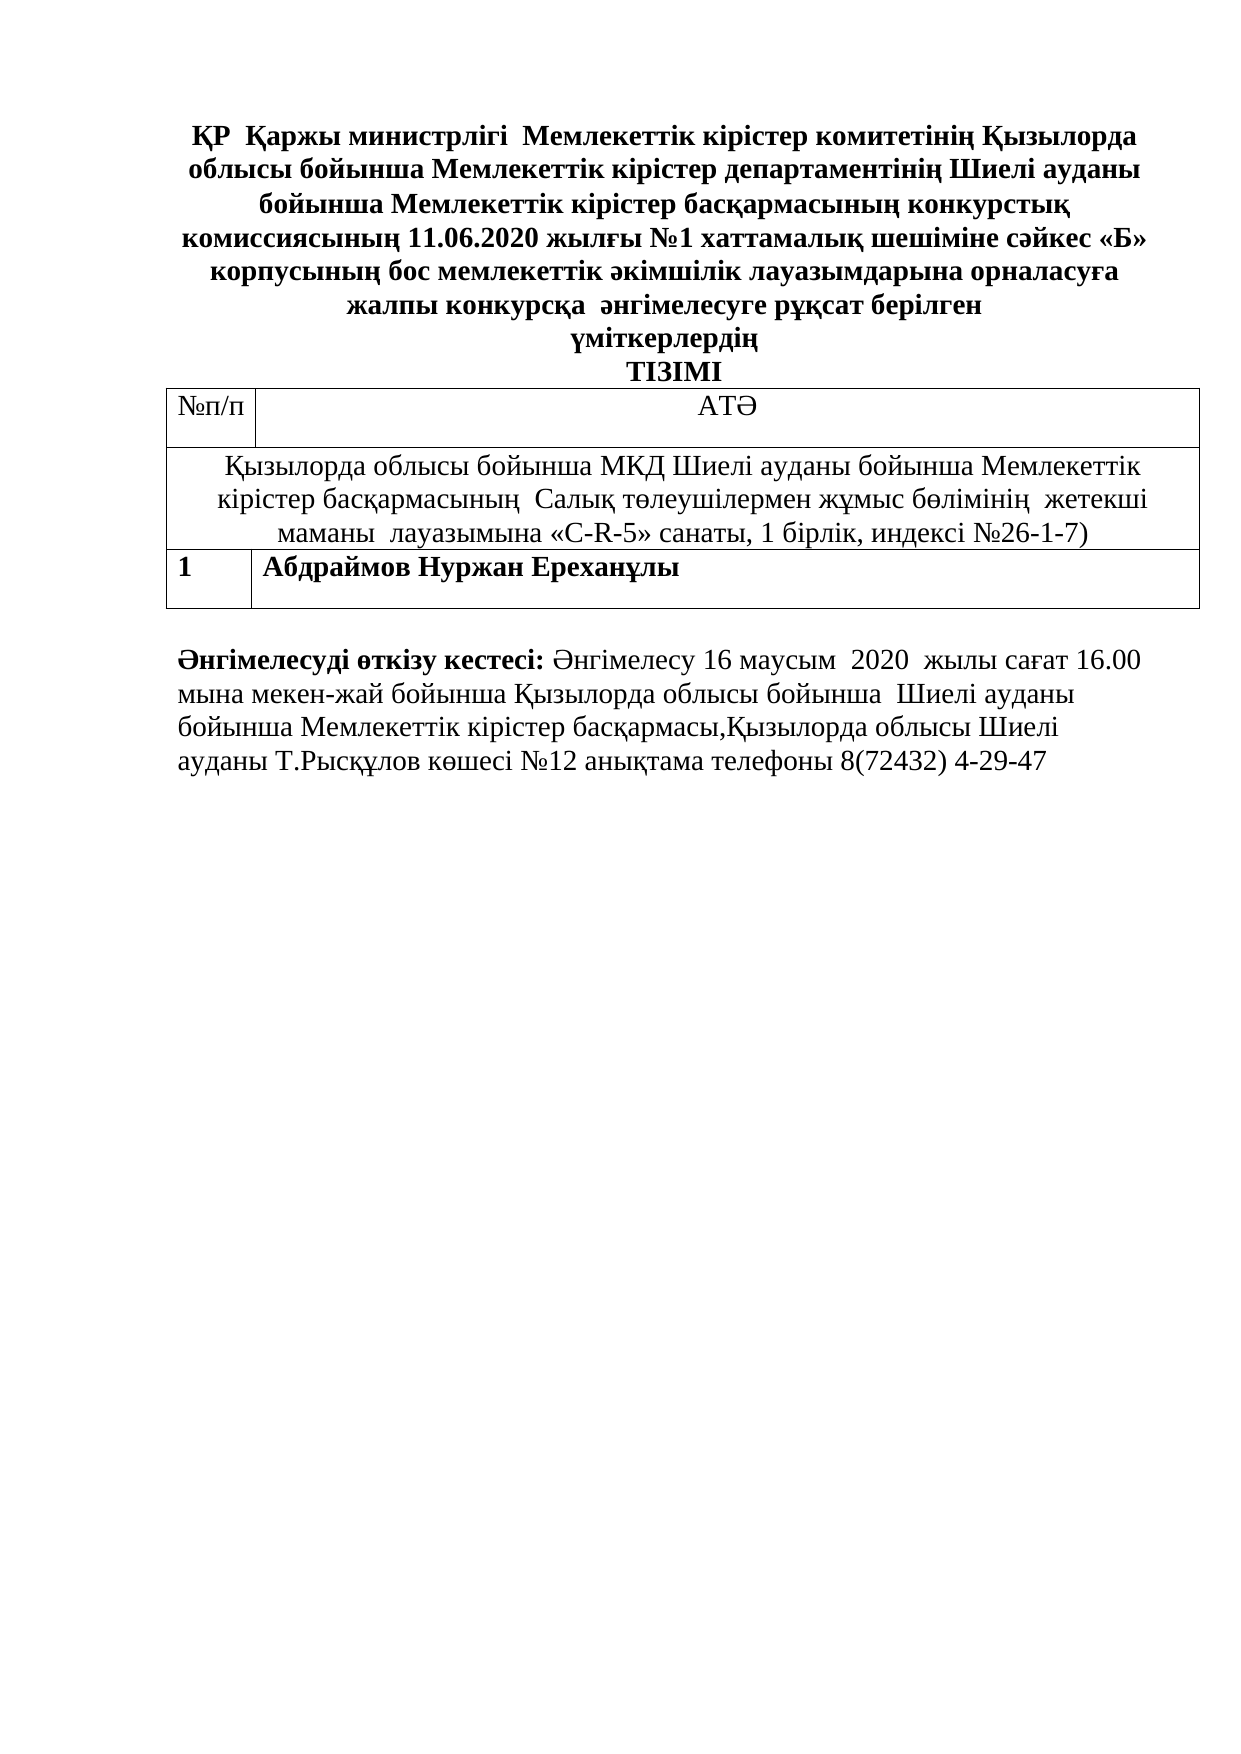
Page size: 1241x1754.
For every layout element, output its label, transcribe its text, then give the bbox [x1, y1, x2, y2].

subtitle ҚР Қаржы министрлігі Мемлекеттік кірістер комитетінің Қызылорда облысы бойынша Мемлекеттік кірістер департаментінің Шиелі ауданы бойынша Мемлекеттік кірістер басқармасының конкурстық комиссиясының 11.06.2020 жылғы №1 хаттамалық шешіміне сәйкес «Б» корпусының бос мемлекеттік әкімшілік лауазымдарына орналасуға жалпы конкурсқа әнгімелесуге рұқсат берілген [177, 118, 1152, 320]
text Әнгімелесуді өткізу кестесі: Әнгімелесу 16 маусым 2020 жылы сағат 16.00 мына мекен-жай бойынша Қызылорда облысы бойынша Шиелі ауданы бойынша Мемлекеттік кірістер басқармасы,Қызылорда облысы Шиелі ауданы Т.Рысқұлов көшесі №12 анықтама телефоны 8(72432) 4-29-47 [177, 642, 1152, 776]
table_cell 1 [167, 550, 251, 608]
table_header №п/п [167, 389, 255, 447]
table_header АТӘ [256, 389, 1199, 447]
table_cell Абдраймов Нуржан Ереханұлы [252, 550, 1199, 608]
subtitle ТІЗІМІ [177, 354, 1152, 387]
subtitle үміткерлердің [177, 320, 1152, 354]
table_cell Қызылорда облысы бойынша МКД Шиелі ауданы бойынша Мемлекеттік кірістер басқармасының Салық төлеушілермен жұмыс бөлімінің жетекші маманы лауазымына «С-R-5» санаты, 1 бірлік, индексі №26-1-7) [167, 448, 1199, 548]
